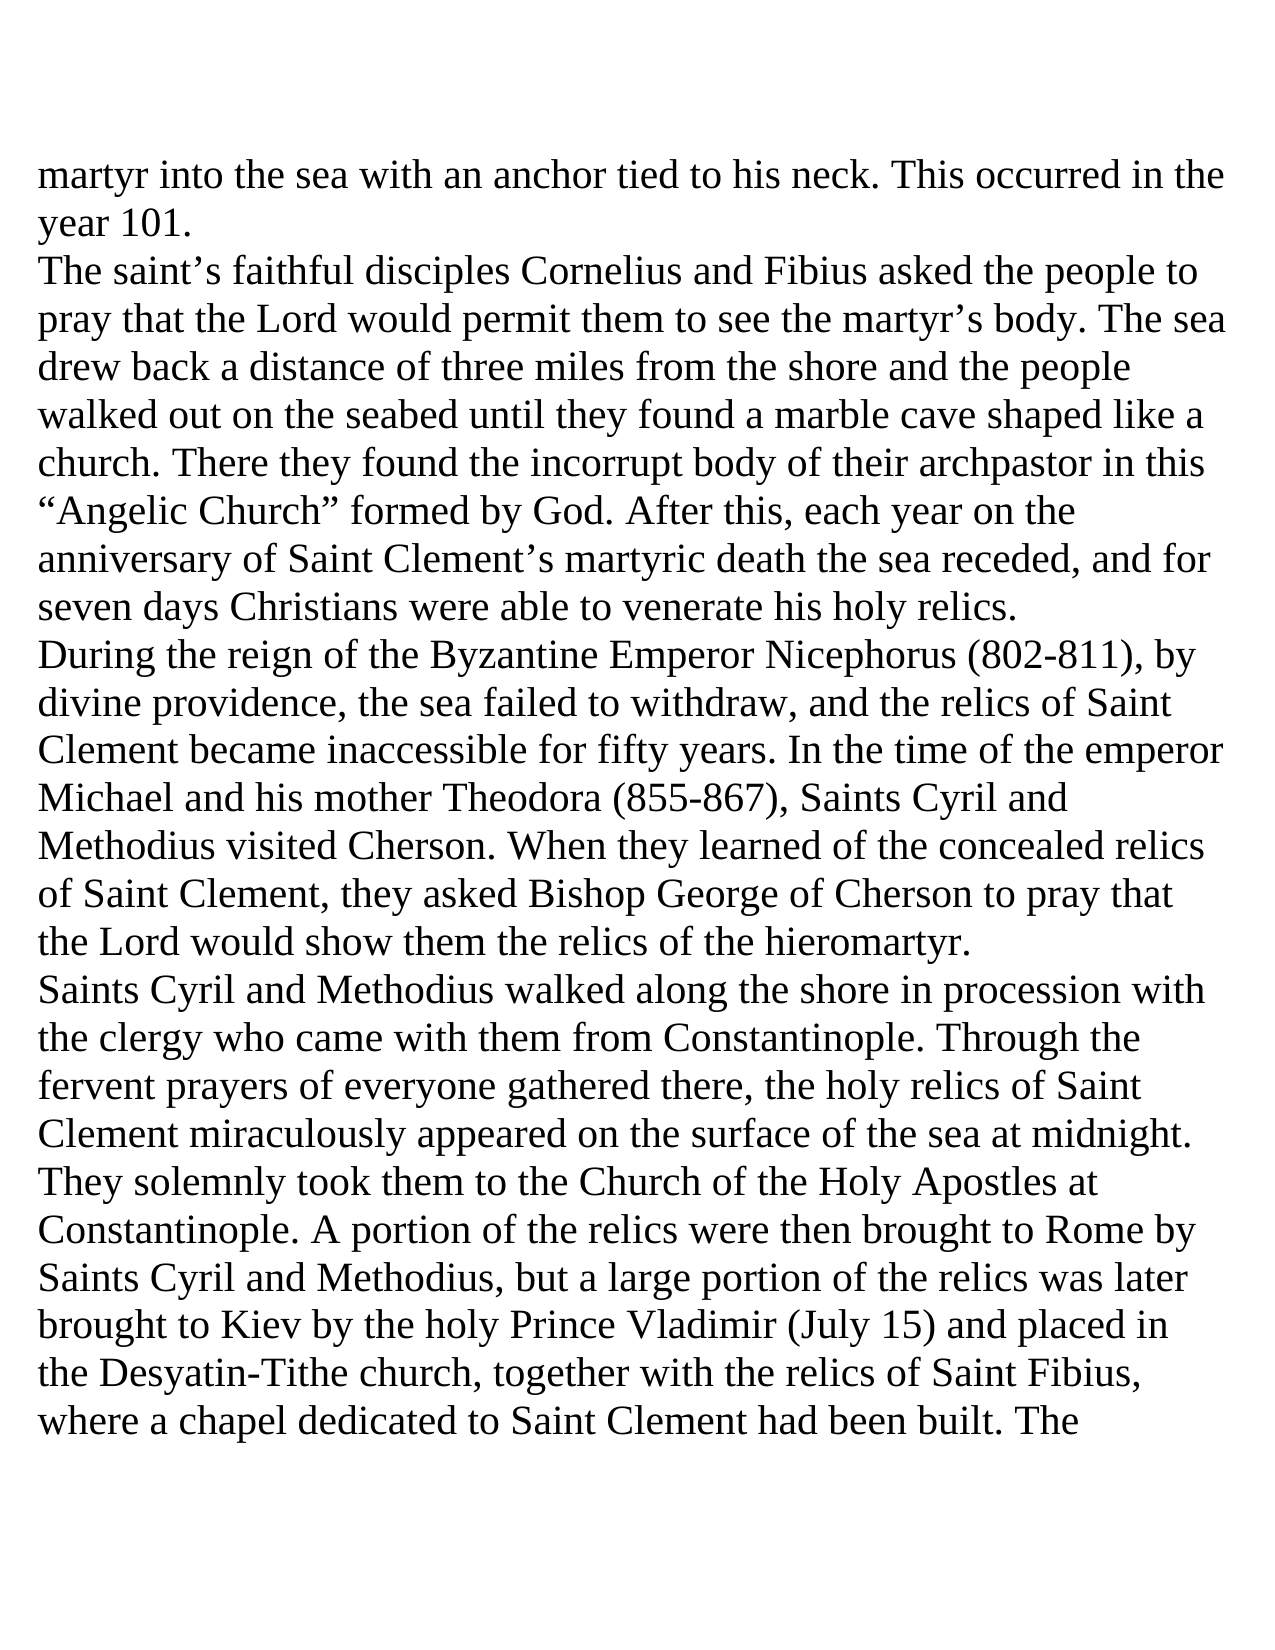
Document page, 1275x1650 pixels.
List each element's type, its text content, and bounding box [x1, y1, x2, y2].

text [37, 150, 1228, 246]
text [37, 964, 1228, 1444]
text The saint’s faithful disciples Cornelius and Fibius asked the people to pray that the Lord would permit them to see the martyr’s body. The sea drew back a distance of three miles from the shore and the people walked out on the seabed until they found a marble cave shaped like a church. There they found the incorrupt body of their archpastor in this “Angelic Church” formed by God. After this, each year on the anniversary of Saint Clement’s martyric death the sea receded, and for seven days Christians were able to venerate his holy relics. [37, 246, 1228, 629]
text During the reign of the Byzantine Emperor Nicephorus (802-811), by divine providence, the sea failed to withdraw, and the relics of Saint Clement became inaccessible for fifty years. In the time of the emperor Michael and his mother Theodora (855-867), Saints Cyril and Methodius visited Cherson. When they learned of the concealed relics of Saint Clement, they asked Bishop George of Cherson to pray that the Lord would show them the relics of the hieromartyr. [37, 629, 1228, 964]
